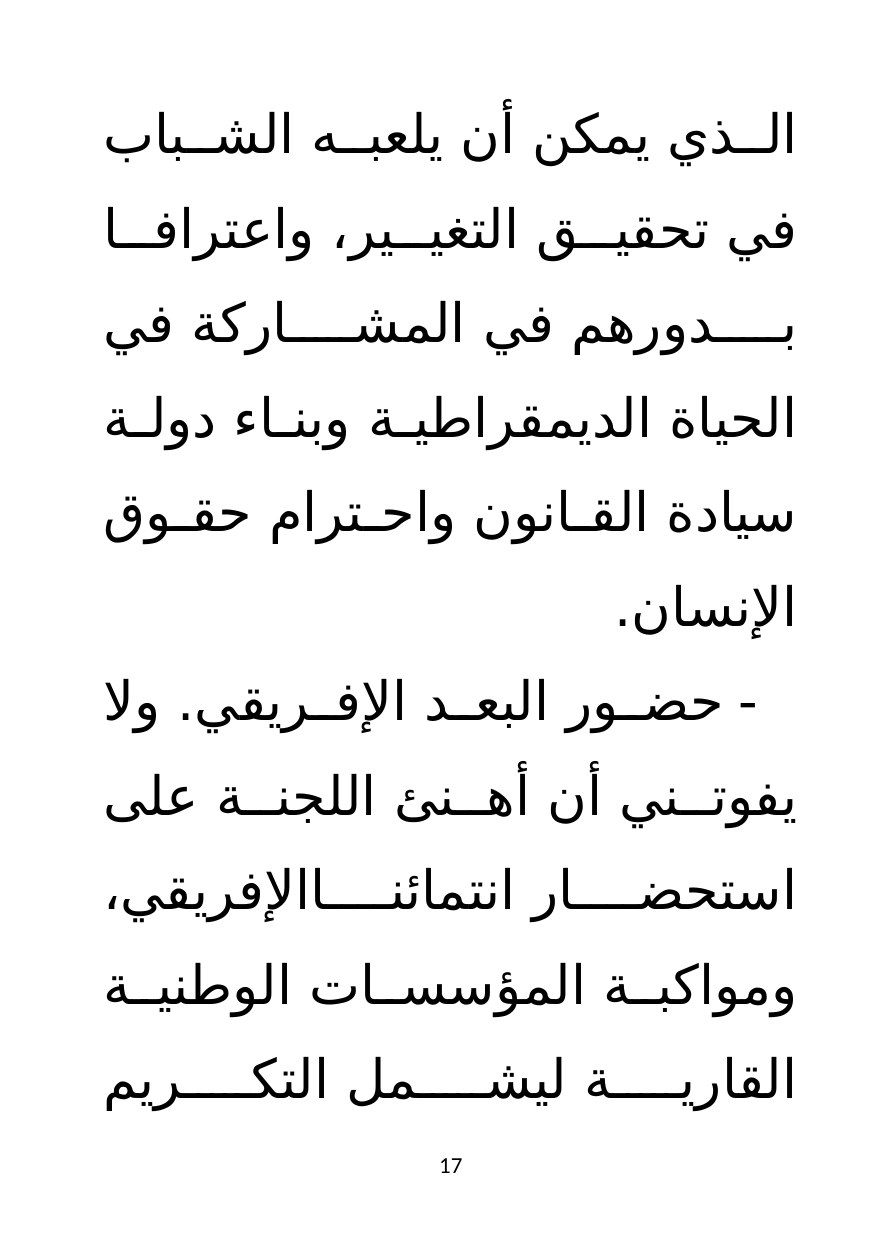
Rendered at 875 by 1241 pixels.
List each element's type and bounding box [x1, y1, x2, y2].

list [103, 670, 797, 1111]
list [103, 103, 797, 639]
